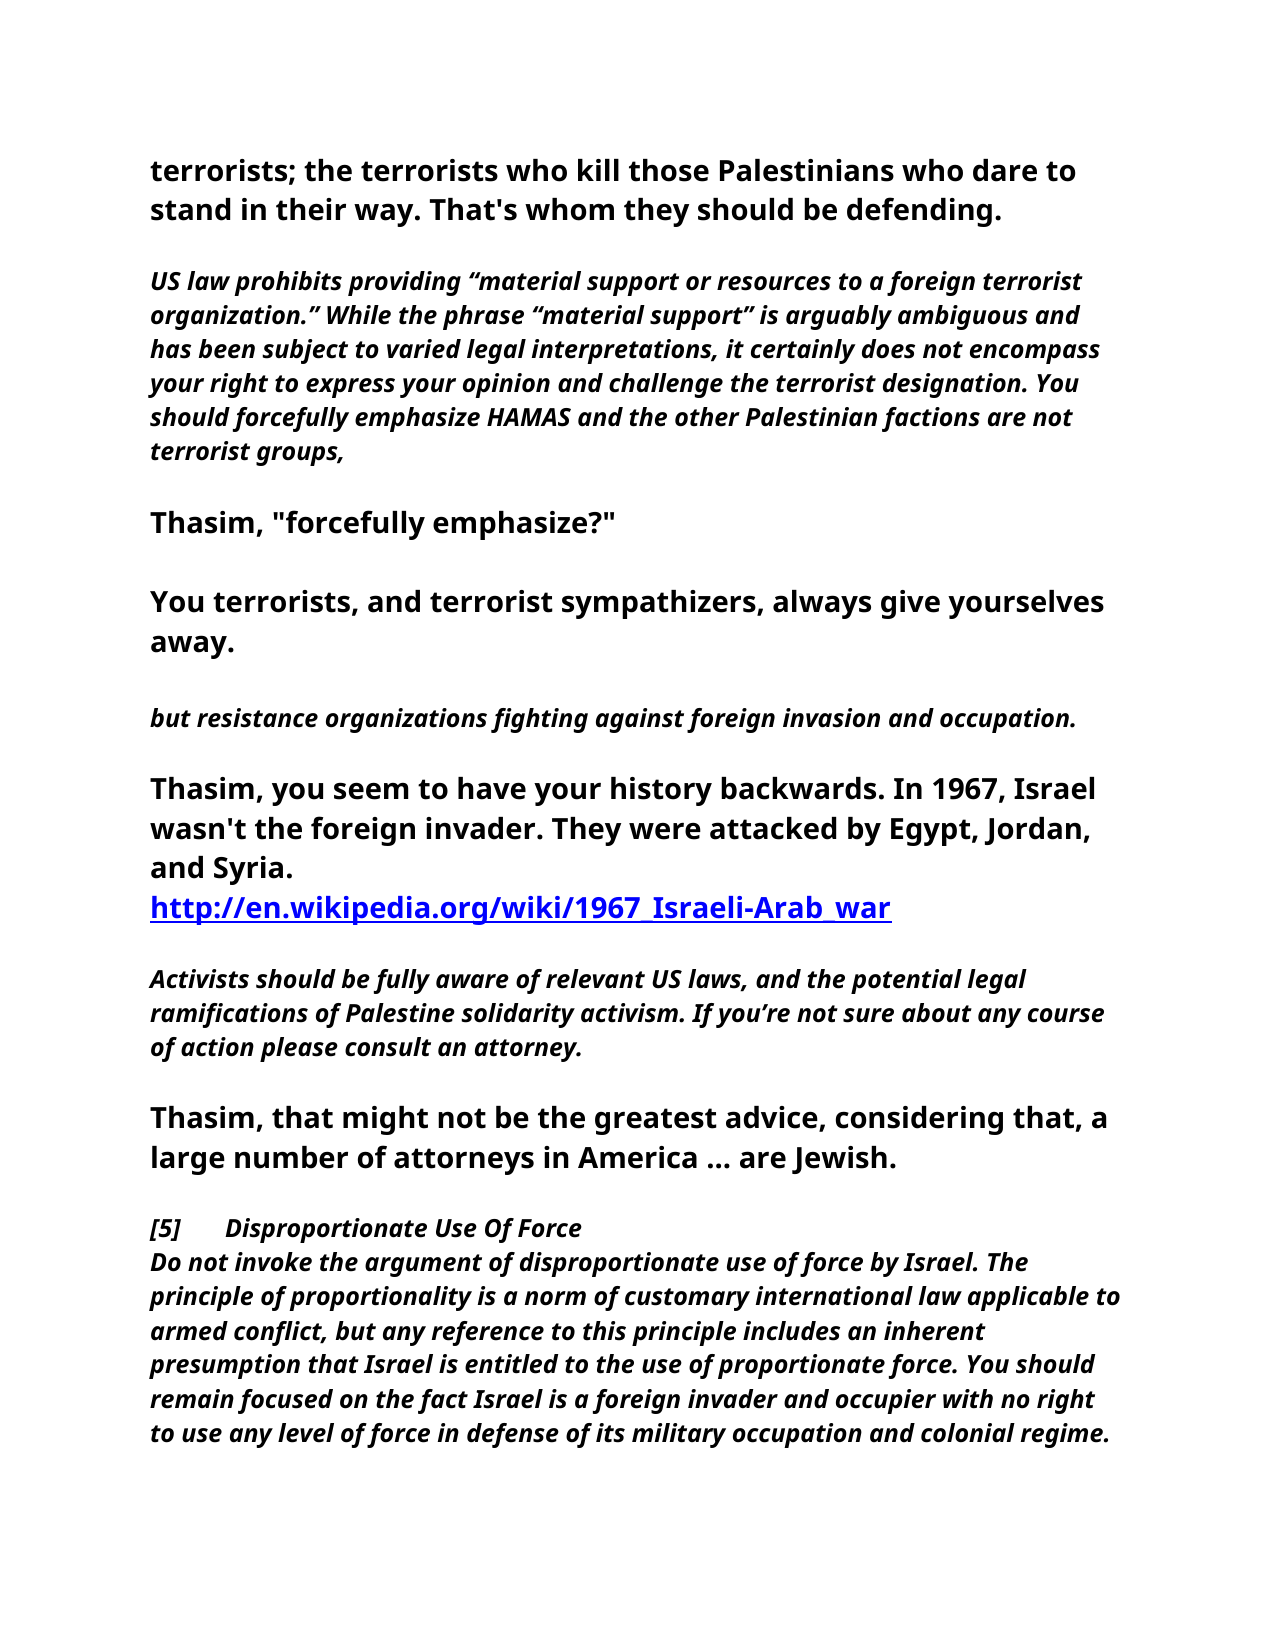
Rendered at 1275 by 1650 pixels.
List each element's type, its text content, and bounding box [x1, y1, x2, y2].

text [5] Disproportionate Use Of Force [150, 1211, 1125, 1245]
text http://en.wikipedia.org/wiki/1967_Israeli-Arab_war [150, 887, 1125, 927]
text US law prohibits providing “material support or resources to a foreign terrorist organization.” While the phrase “material support” is arguably ambiguous and has been subject to varied legal interpretations, it certainly does not encompass your right to express your opinion and challenge the terrorist designation. You should forcefully emphasize HAMAS and the other Palestinian factions are not terrorist groups, [150, 263, 1125, 468]
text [150, 150, 1125, 229]
text You terrorists, and terrorist sympathizers, always give yourselves away. [150, 581, 1125, 661]
text Thasim, "forcefully emphasize?" [150, 502, 1125, 542]
text but resistance organizations fighting against foreign invasion and occupation. [150, 700, 1125, 734]
text Do not invoke the argument of disproportionate use of force by Israel. The principle of proportionality is a norm of customary international law applicable to armed conflict, but any reference to this principle includes an inherent presumption that Israel is entitled to the use of proportionate force. You should remain focused on the fact Israel is a foreign invader and occupier with no right to use any level of force in defense of its military occupation and colonial regime. [150, 1245, 1125, 1449]
text Activists should be fully aware of relevant US laws, and the potential legal ramifications of Palestine solidarity activism. If you’re not sure about any course of action please consult an attorney. [150, 961, 1125, 1063]
text Thasim, that might not be the greatest advice, considering that, a large number of attorneys in America ... are Jewish. [150, 1097, 1125, 1177]
text Thasim, you seem to have your history backwards. In 1967, Israel wasn't the foreign invader. They were attacked by Egypt, Jordan, and Syria. [150, 768, 1125, 887]
